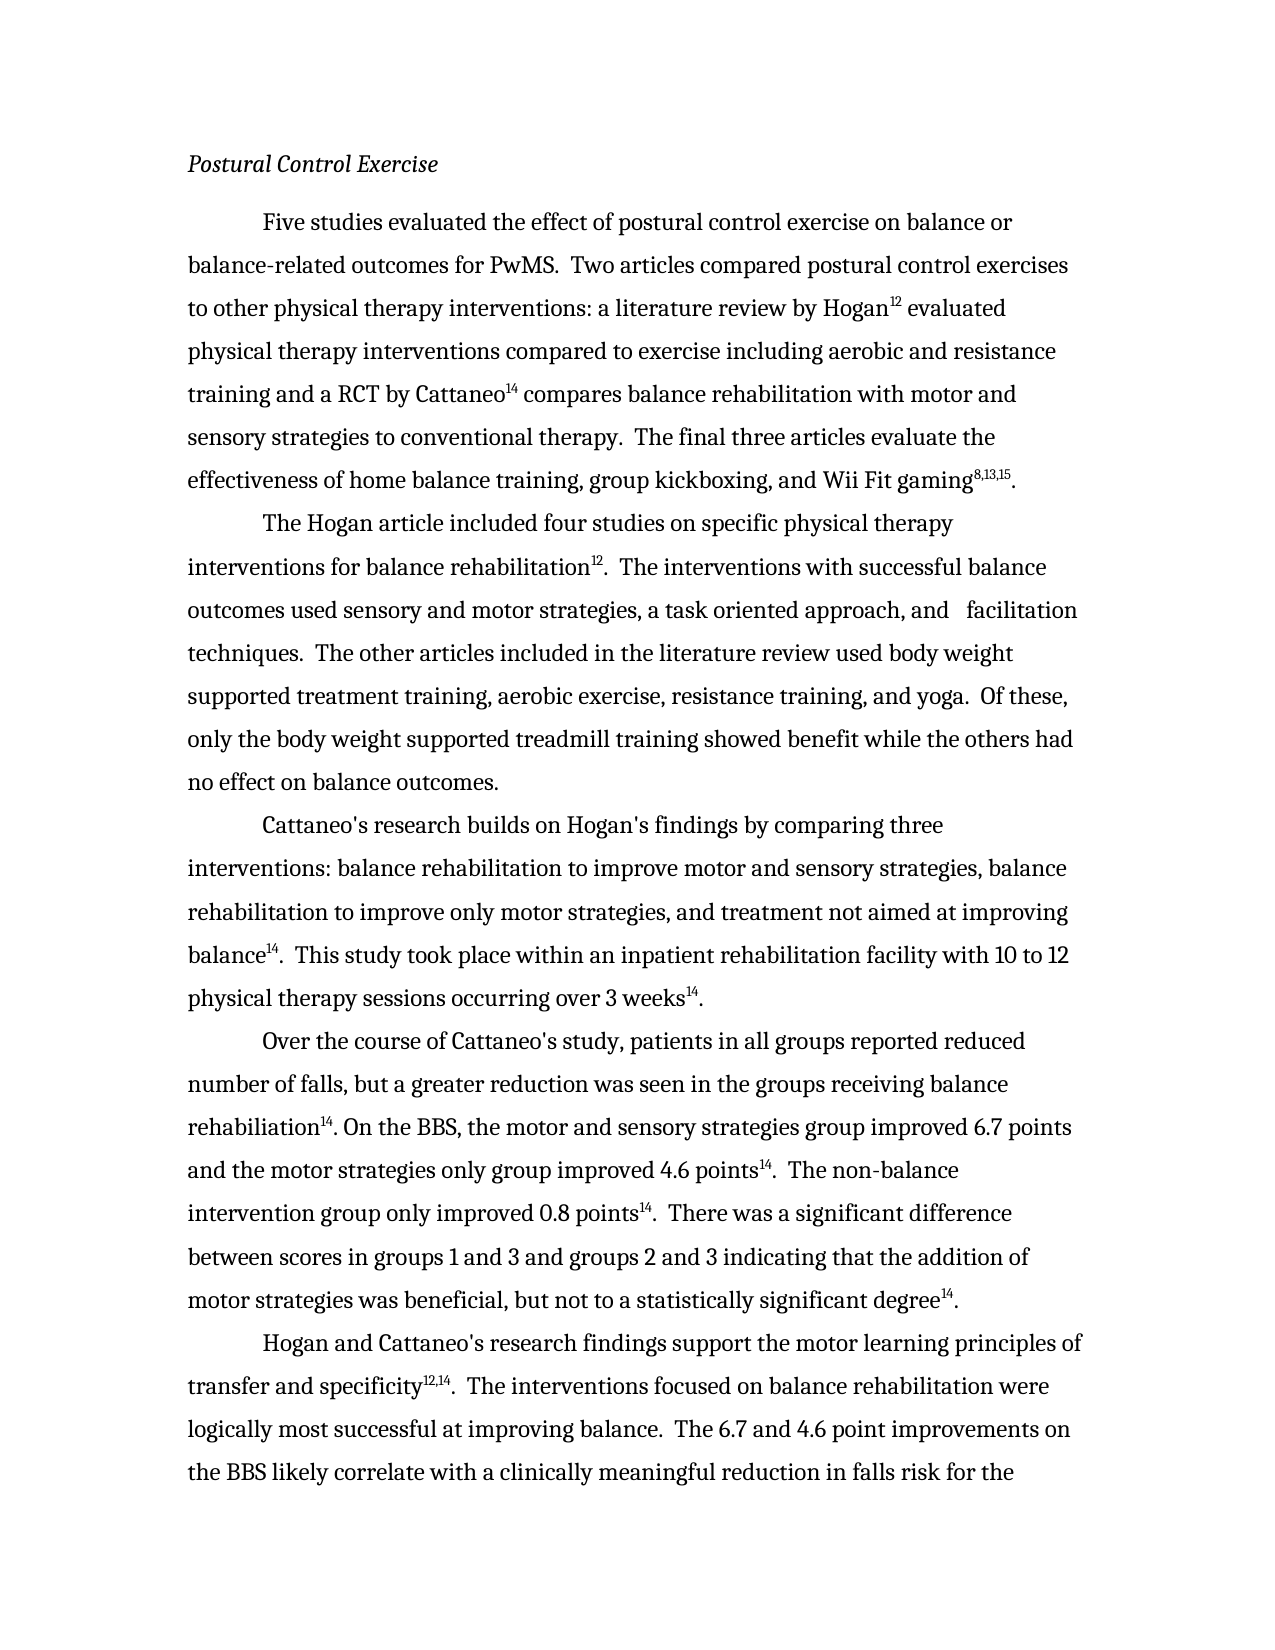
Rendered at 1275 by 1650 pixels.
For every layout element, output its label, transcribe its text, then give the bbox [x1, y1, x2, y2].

text Over the course of Cattaneo's study, patients in all groups reported reduced number of falls, but a greater reduction was seen in the groups receiving balance rehabiliation14. On the BBS, the motor and sensory strategies group improved 6.7 points and the motor strategies only group improved 4.6 points14. The non-balance intervention group only improved 0.8 points14. There was a significant difference between scores in groups 1 and 3 and groups 2 and 3 indicating that the addition of motor strategies was beneficial, but not to a statistically significant degree14. [187, 1027, 1087, 1314]
text Five studies evaluated the effect of postural control exercise on balance or balance-related outcomes for PwMS. Two articles compared postural control exercises to other physical therapy interventions: a literature review by Hogan12 evaluated physical therapy interventions compared to exercise including aerobic and resistance training and a RCT by Cattaneo14 compares balance rehabilitation with motor and sensory strategies to conventional therapy. The final three articles evaluate the effectiveness of home balance training, group kickboxing, and Wii Fit gaming8,13,15. [187, 207, 1087, 495]
text The Hogan article included four studies on specific physical therapy interventions for balance rehabilitation12. The interventions with successful balance outcomes used sensory and motor strategies, a task oriented approach, and facilitation techniques. The other articles included in the literature review used body weight supported treatment training, aerobic exercise, resistance training, and yoga. Of these, only the body weight supported treadmill training showed benefit while the others had no effect on balance outcomes. [187, 509, 1087, 797]
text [187, 1329, 1087, 1487]
text Postural Control Exercise [187, 150, 1087, 179]
text Cattaneo's research builds on Hogan's findings by comparing three interventions: balance rehabilitation to improve motor and sensory strategies, balance rehabilitation to improve only motor strategies, and treatment not aimed at improving balance14. This study took place within an inpatient rehabilitation facility with 10 to 12 physical therapy sessions occurring over 3 weeks14. [187, 811, 1087, 1012]
